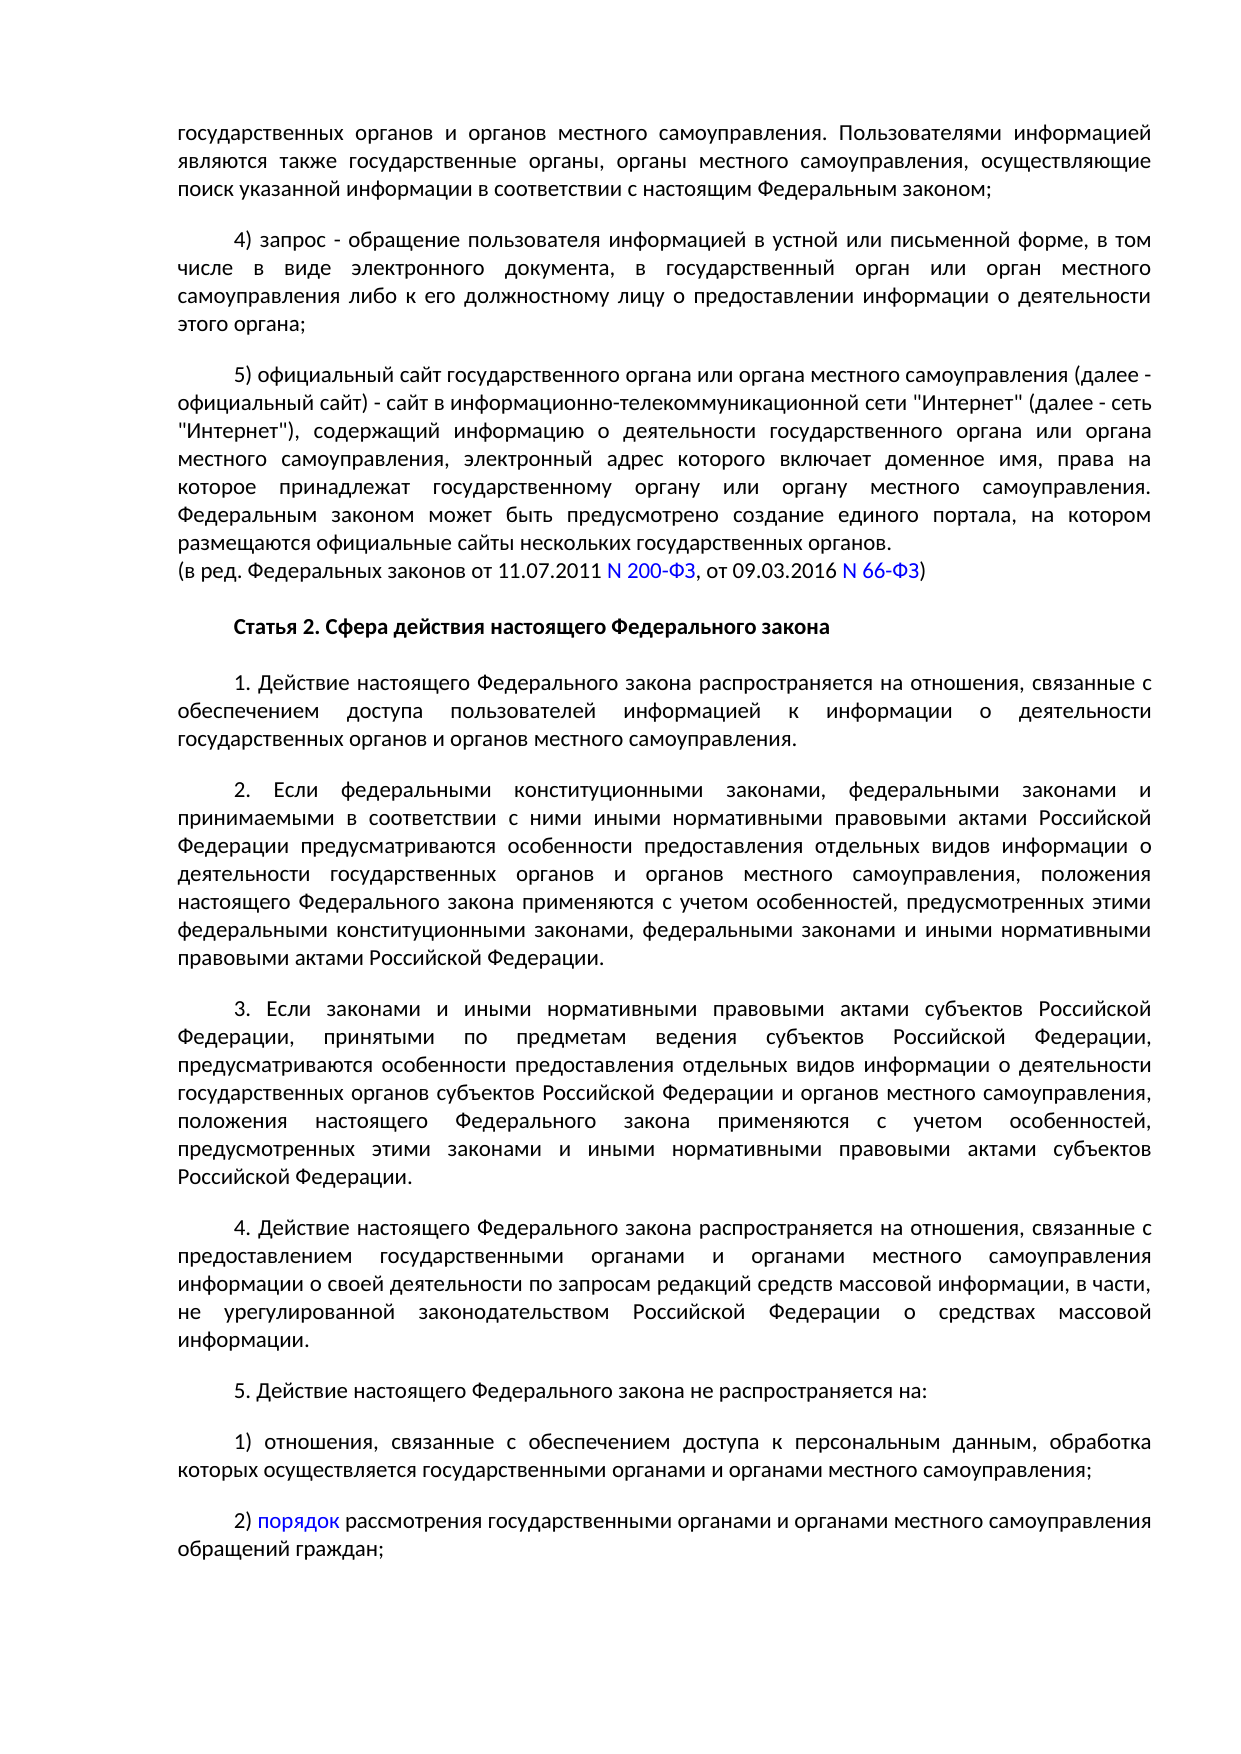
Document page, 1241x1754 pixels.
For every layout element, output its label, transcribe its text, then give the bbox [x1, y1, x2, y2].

text (в ред. Федеральных законов от 11.07.2011 N 200-ФЗ, от 09.03.2016 N 66-ФЗ) [177, 556, 1152, 584]
text 4. Действие настоящего Федерального закона распространяется на отношения, связанные с предоставлением государственными органами и органами местного самоуправления информации о своей деятельности по запросам редакций средств массовой информации, в части, не урегулированной законодательством Российской Федерации о средствах массовой информации. [177, 1213, 1152, 1353]
text 2. Если федеральными конституционными законами, федеральными законами и принимаемыми в соответствии с ними иными нормативными правовыми актами Российской Федерации предусматриваются особенности предоставления отдельных видов информации о деятельности государственных органов и органов местного самоуправления, положения настоящего Федерального закона применяются с учетом особенностей, предусмотренных этими федеральными конституционными законами, федеральными законами и иными нормативными правовыми актами Российской Федерации. [177, 775, 1152, 971]
text 3. Если законами и иными нормативными правовыми актами субъектов Российской Федерации, принятыми по предметам ведения субъектов Российской Федерации, предусматриваются особенности предоставления отдельных видов информации о деятельности государственных органов субъектов Российской Федерации и органов местного самоуправления, положения настоящего Федерального закона применяются с учетом особенностей, предусмотренных этими законами и иными нормативными правовыми актами субъектов Российской Федерации. [177, 994, 1152, 1191]
text 5) официальный сайт государственного органа или органа местного самоуправления (далее - официальный сайт) - сайт в информационно-телекоммуникационной сети "Интернет" (далее - сеть "Интернет"), содержащий информацию о деятельности государственного органа или органа местного самоуправления, электронный адрес которого включает доменное имя, права на которое принадлежат государственному органу или органу местного самоуправления. Федеральным законом может быть предусмотрено создание единого портала, на котором размещаются официальные сайты нескольких государственных органов. [177, 360, 1152, 556]
text 4) запрос - обращение пользователя информацией в устной или письменной форме, в том числе в виде электронного документа, в государственный орган или орган местного самоуправления либо к его должностному лицу о предоставлении информации о деятельности этого органа; [177, 225, 1152, 337]
text 2) порядок рассмотрения государственными органами и органами местного самоуправления обращений граждан; [177, 1506, 1152, 1562]
text 1. Действие настоящего Федерального закона распространяется на отношения, связанные с обеспечением доступа пользователей информацией к информации о деятельности государственных органов и органов местного самоуправления. [177, 668, 1152, 752]
text 5. Действие настоящего Федерального закона не распространяется на: [177, 1376, 1152, 1404]
title Статья 2. Сфера действия настоящего Федерального закона [177, 612, 1152, 640]
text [177, 118, 1152, 202]
text 1) отношения, связанные с обеспечением доступа к персональным данным, обработка которых осуществляется государственными органами и органами местного самоуправления; [177, 1427, 1152, 1483]
